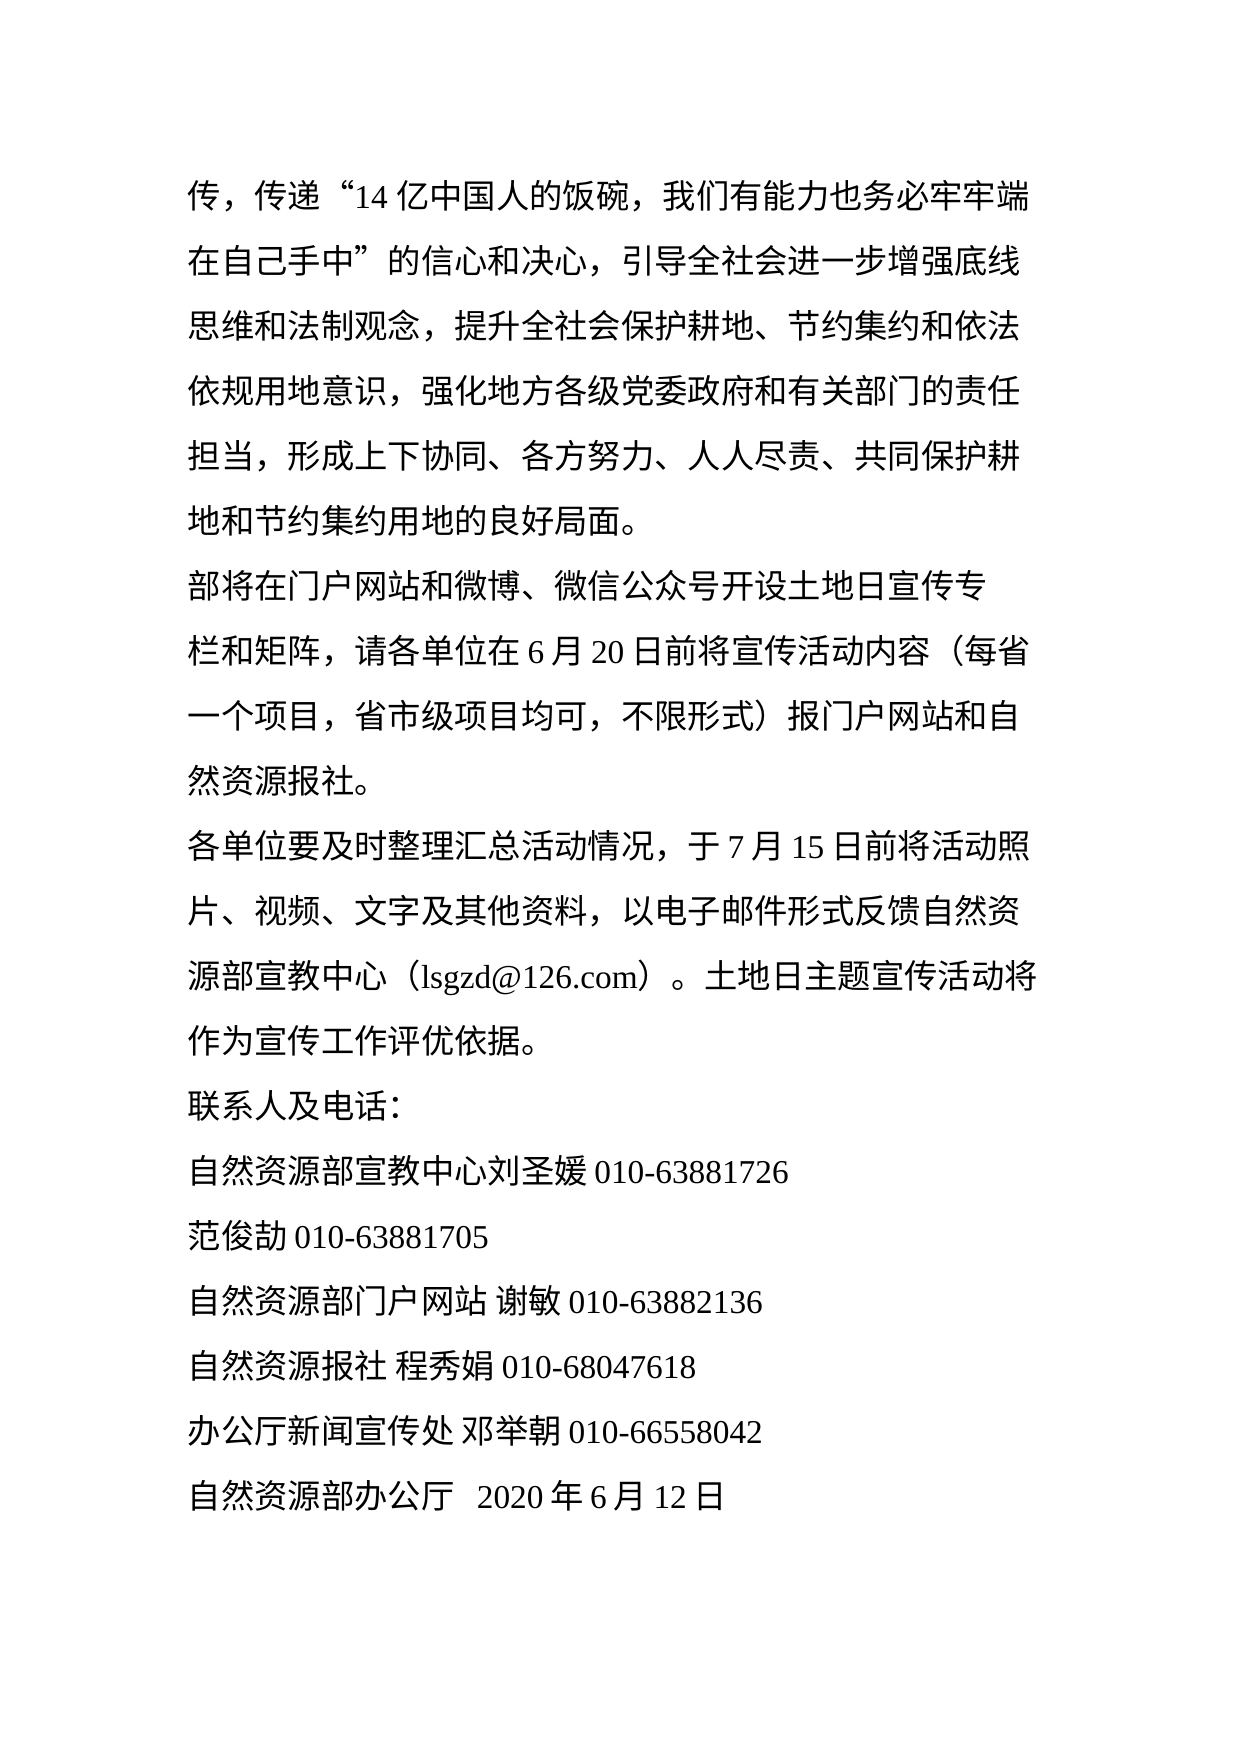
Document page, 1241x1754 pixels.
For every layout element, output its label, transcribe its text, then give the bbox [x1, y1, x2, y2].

text 一个项目，省市级项目均可，不限形式）报门户网站和自然资源报社。 [187, 682, 1053, 812]
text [187, 162, 1053, 552]
text 自然资源报社 程秀娟010-68047618 [187, 1332, 1053, 1397]
text 联系人及电话： [187, 1072, 1053, 1137]
text 自然资源部办公厅 2020年6月12日 [187, 1462, 1053, 1527]
text 办公厅新闻宣传处 邓举朝010-66558042 [187, 1397, 1053, 1462]
text 自然资源部宣教中心刘圣媛010-63881726 [187, 1137, 1053, 1202]
text 自然资源部门户网站 谢敏010-63882136 [187, 1267, 1053, 1332]
text 各单位要及时整理汇总活动情况，于7月15日前将活动照片、视频、文字及其他资料，以电子邮件形式反馈自然资源部宣教中心（lsgzd@126.com）。土地日主题宣传活动将作为宣传工作评优依据。 [187, 812, 1053, 1072]
text 部将在门户网站和微博、微信公众号开设土地日宣传专 [187, 552, 1053, 617]
text 范俊劼010-63881705 [187, 1202, 1053, 1267]
text 栏和矩阵，请各单位在6月20日前将宣传活动内容（每省 [187, 617, 1053, 682]
